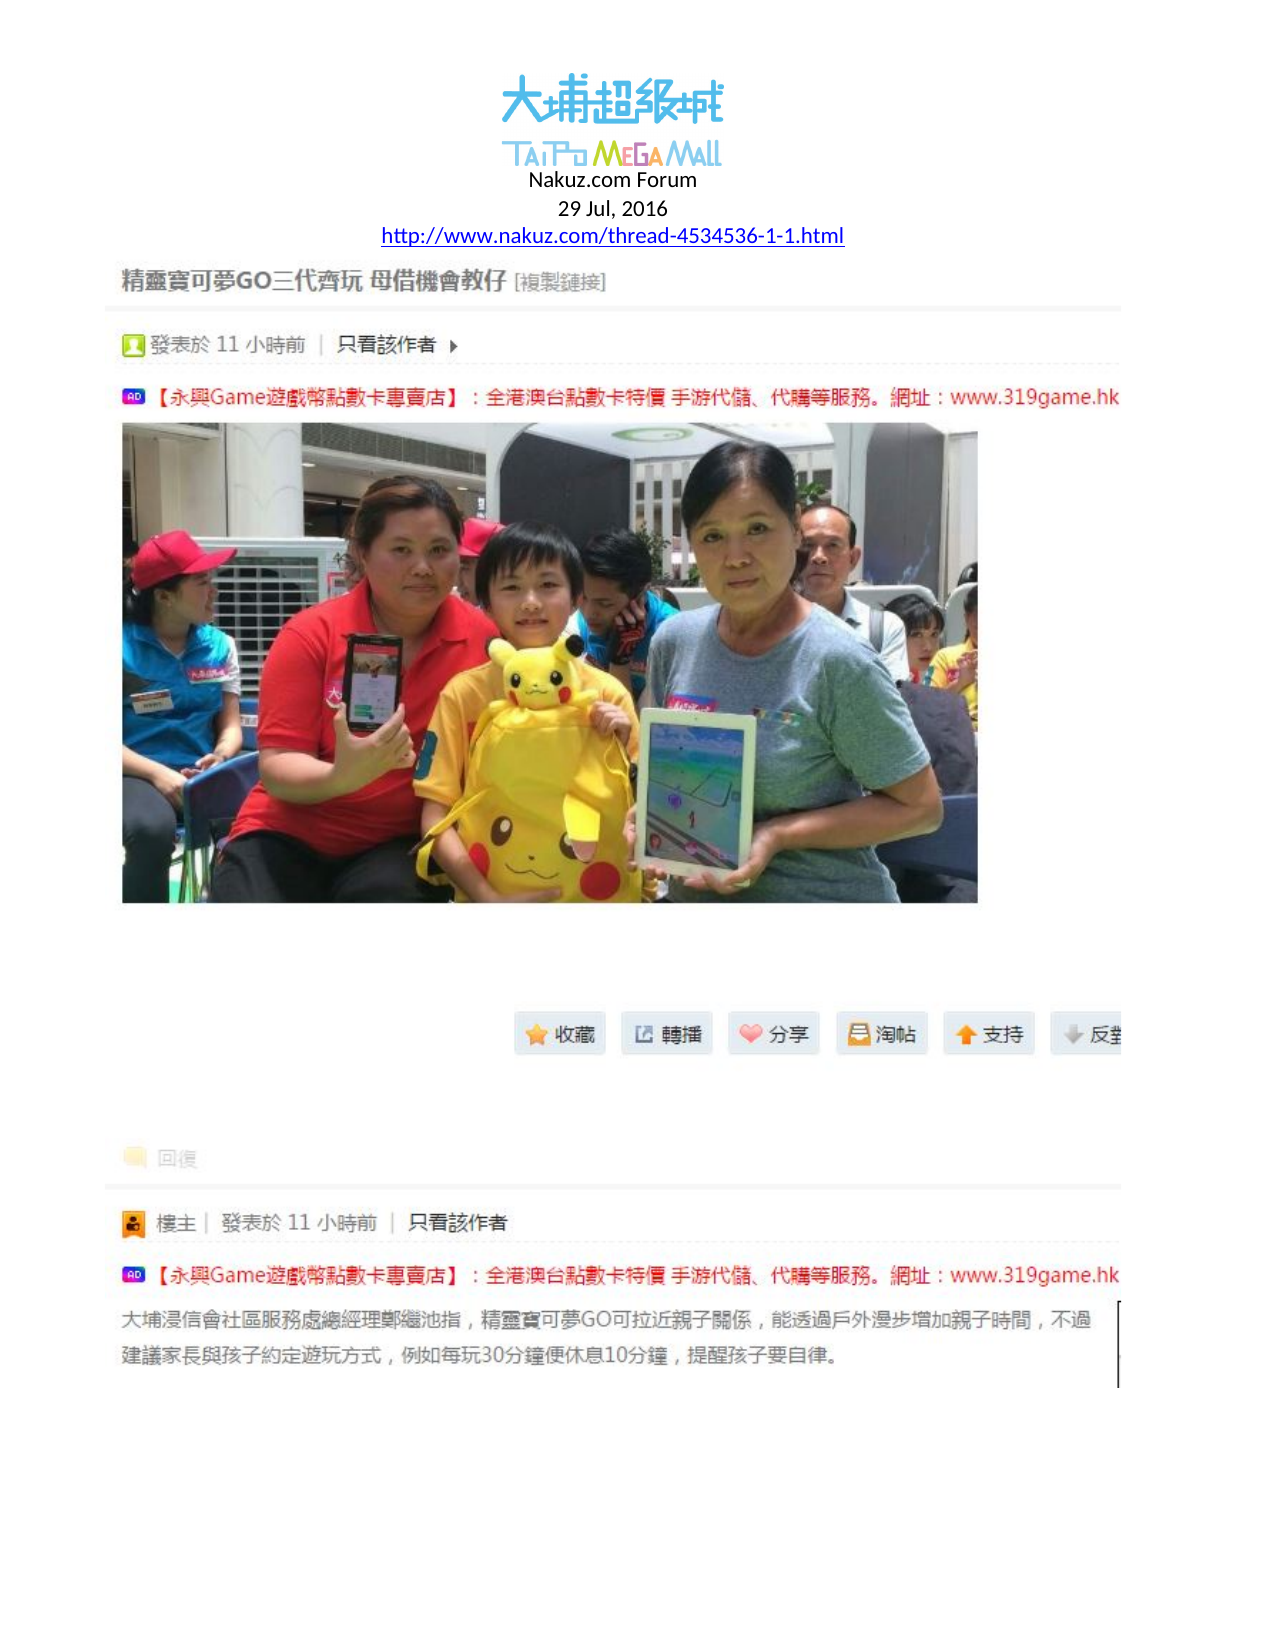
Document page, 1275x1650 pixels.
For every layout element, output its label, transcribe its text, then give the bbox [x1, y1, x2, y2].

picture [501, 73, 724, 166]
text Nakuz.com Forum [59, 166, 1167, 194]
text http://www.nakuz.com/thread-4534536-1-1.html [59, 222, 1167, 250]
text 29 Jul, 2016 [59, 194, 1167, 222]
picture [104, 249, 1122, 1388]
